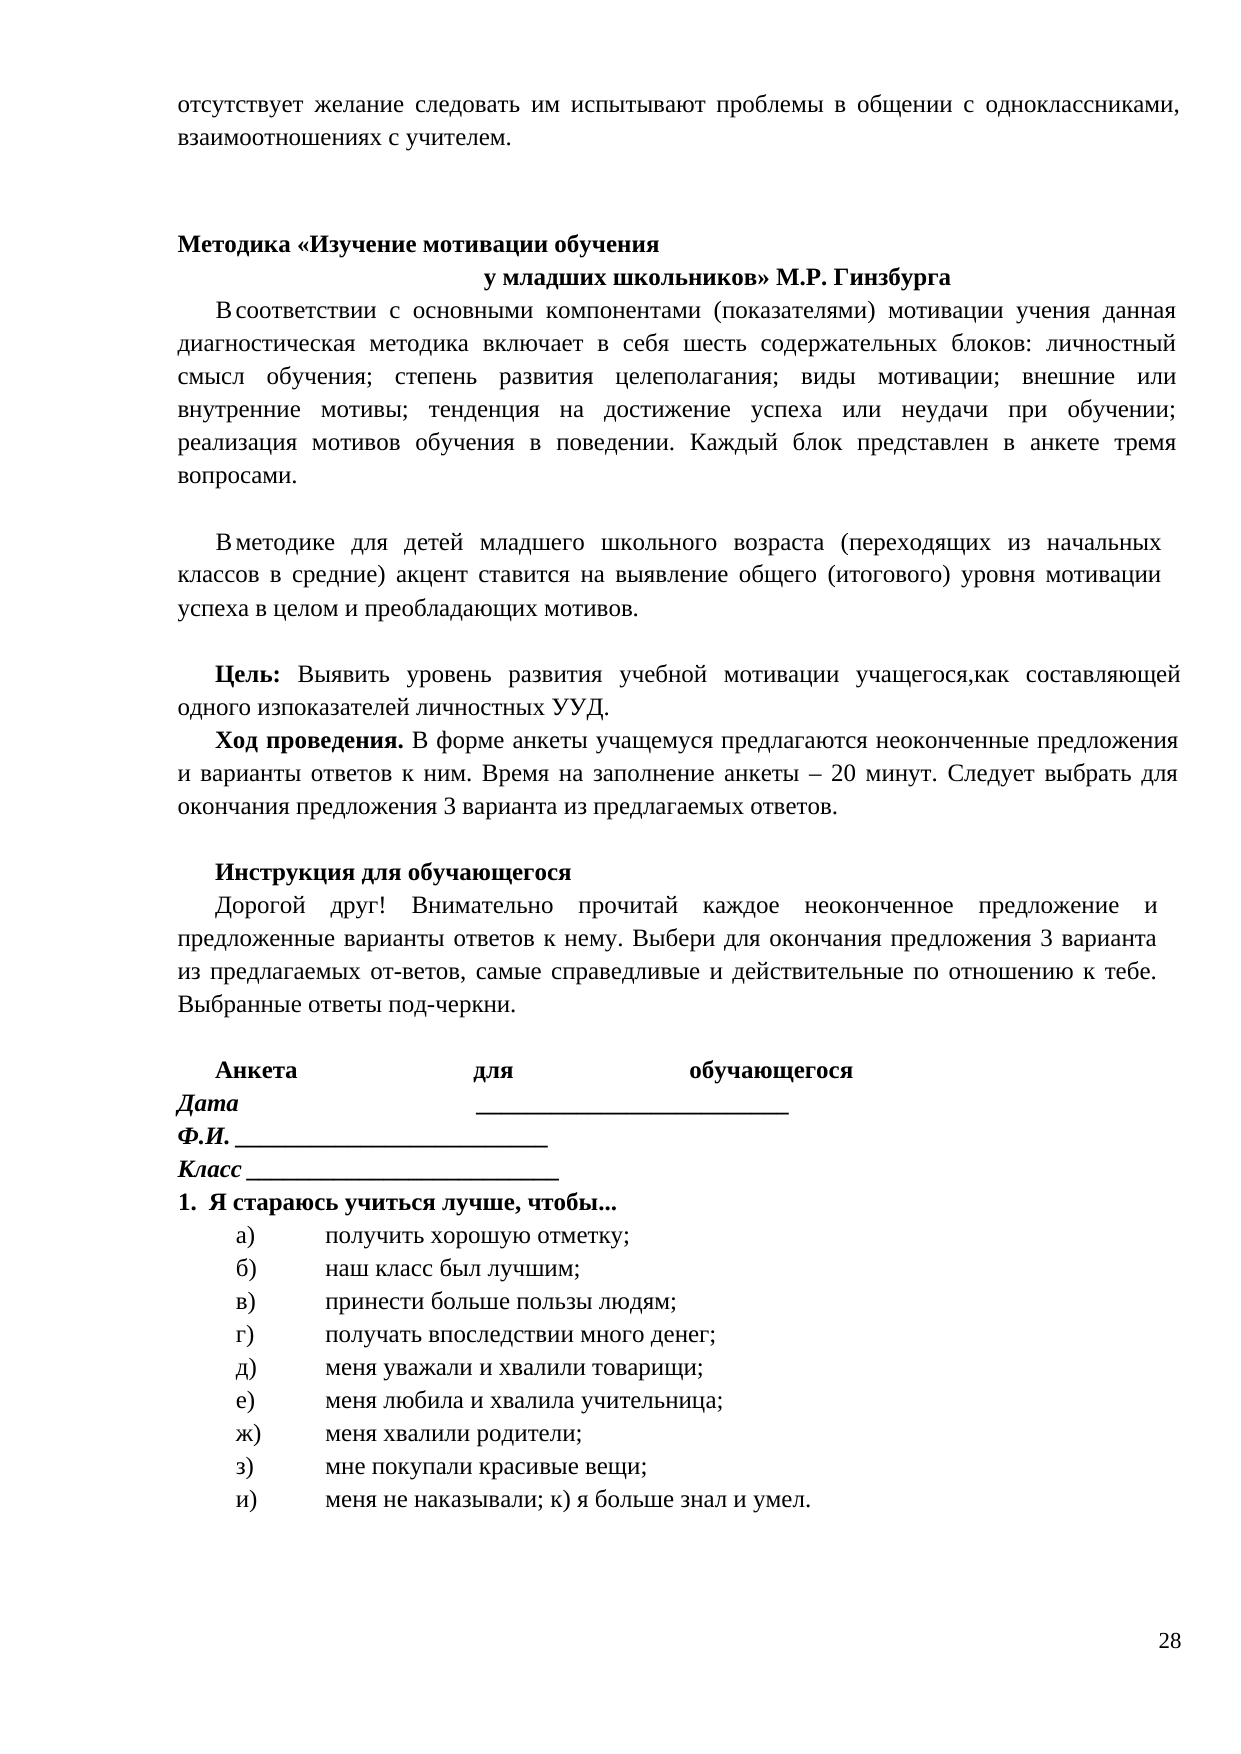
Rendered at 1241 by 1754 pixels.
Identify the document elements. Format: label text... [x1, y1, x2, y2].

text а) получить хорошую отметку; [236, 1220, 1181, 1249]
text Ход проведения. В форме анкеты учащемуся предлагаются неоконченные предложения и варианты ответов к ним. Время на заполнение анкеты – 20 минут. Следует выбрать для окончания предложения 3 варианта из предлагаемых ответов. [177, 725, 1179, 819]
text Цель: Выявить уровень развития учебной мотивации учащегося,как составляющей одного изпоказателей личностных УУД. [177, 659, 1181, 720]
text Анкета для обучающегося Дата _________________________ Ф.И. _________________________ [177, 1055, 1029, 1150]
text у младших школьников» М.Р. Гинзбурга [477, 262, 1181, 291]
list методике для детей младшего школьного возраста (переходящих из начальных классов в средние) акцент ставится на выявление общего (итогового) уровня мотивации успеха в целом и преобладающих мотивов. [177, 527, 1162, 621]
list соответствии с основными компонентами (показателями) мотивации учения данная диагностическая методика включает в себя шесть содержательных блоков: личностный смысл обучения; степень развития целеполагания; виды мотивации; внешние или внутренние мотивы; тенденция на достижение успеха или неудачи при обучении; реализация мотивов обучения в поведении. Каждый блок представлен в анкете тремя вопросами. [177, 295, 1177, 489]
text Методика «Изучение мотивации обучения [177, 229, 1187, 258]
text Класс _________________________ [177, 1154, 1181, 1183]
list Я стараюсь учиться лучше, чтобы... [178, 1187, 1181, 1216]
text з) мне покупали красивые вещи; [236, 1451, 1181, 1480]
text б) наш класс был лучшим; [236, 1253, 1181, 1282]
text д) меня уважали и хвалили товарищи; [236, 1352, 1181, 1381]
text е) меня любила и хвалила учительница; [236, 1385, 1181, 1414]
text Дорогой друг! Внимательно прочитай каждое неоконченное предложение и предложенные варианты ответов к нему. Выбери для окончания предложения 3 варианта из предлагаемых от-ветов, самые справедливые и действительные по отношению к тебе. Выбранные ответы под-черкни. [177, 890, 1158, 1018]
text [177, 89, 1181, 150]
text и) меня не наказывали; к) я больше знал и умел. [236, 1484, 1181, 1513]
text Инструкция для обучающегося [215, 857, 1181, 886]
text в) принести больше пользы людям; [236, 1286, 1181, 1315]
text г) получать впоследствии много денег; [236, 1319, 1181, 1348]
text ж) меня хвалили родители; [236, 1418, 1181, 1447]
